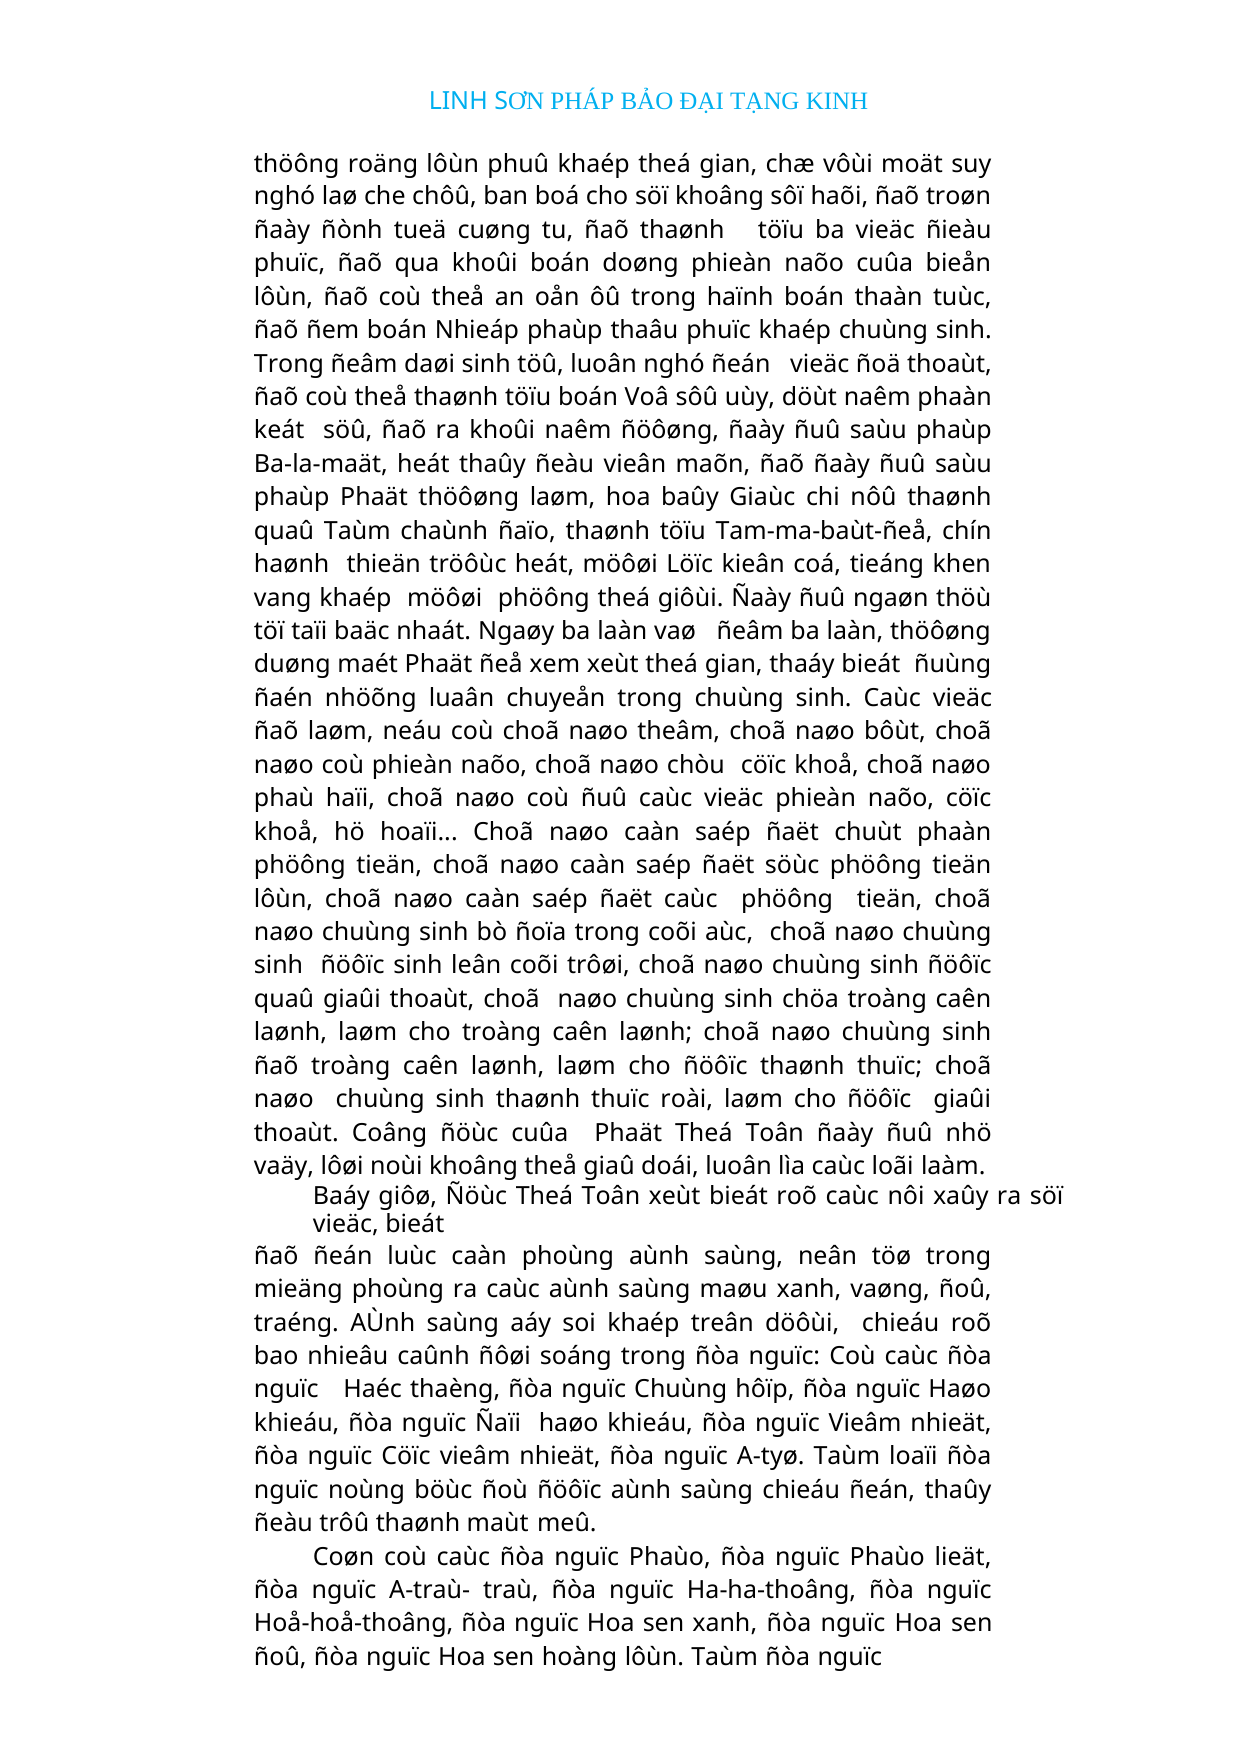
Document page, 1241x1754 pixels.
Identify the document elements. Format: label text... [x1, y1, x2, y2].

text thöông roäng lôùn phuû khaép theá gian, chæ vôùi moät suy nghó laø che chôû, ban boá cho söï khoâng sôï haõi, ñaõ troøn ñaày ñònh tueä cuøng tu, ñaõ thaønh töïu ba vieäc ñieàu phuïc, ñaõ qua khoûi boán doøng phieàn naõo cuûa bieån lôùn, ñaõ coù theå an oån ôû trong haïnh boán thaàn tuùc, ñaõ ñem boán Nhieáp phaùp thaâu phuïc khaép chuùng sinh. Trong ñeâm daøi sinh töû, luoân nghó ñeán vieäc ñoä thoaùt, ñaõ coù theå thaønh töïu boán Voâ sôû uùy, döùt naêm phaàn keát söû, ñaõ ra khoûi naêm ñöôøng, ñaày ñuû saùu phaùp Ba-la-maät, heát thaûy ñeàu vieân maõn, ñaõ ñaày ñuû saùu phaùp Phaät thöôøng laøm, hoa baûy Giaùc chi nôû thaønh quaû Taùm chaùnh ñaïo, thaønh töïu Tam-ma-baùt-ñeå, chín haønh thieän tröôùc heát, möôøi Löïc kieân coá, tieáng khen vang khaép möôøi phöông theá giôùi. Ñaày ñuû ngaøn thöù töï taïi baäc nhaát. Ngaøy ba laàn vaø ñeâm ba laàn, thöôøng duøng maét Phaät ñeå xem xeùt theá gian, thaáy bieát ñuùng ñaén nhöõng luaân chuyeån trong chuùng sinh. Caùc vieäc ñaõ laøm, neáu coù choã naøo theâm, choã naøo bôùt, choã naøo coù phieàn naõo, choã naøo chòu cöïc khoå, choã naøo phaù haïi, choã naøo coù ñuû caùc vieäc phieàn naõo, cöïc khoå, hö hoaïi... Choã naøo caàn saép ñaët chuùt phaàn phöông tieän, choã naøo caàn saép ñaët söùc phöông tieän lôùn, choã naøo caàn saép ñaët caùc phöông tieän, choã naøo chuùng sinh bò ñoïa trong coõi aùc, choã naøo chuùng sinh ñöôïc sinh leân coõi trôøi, choã naøo chuùng sinh ñöôïc quaû giaûi thoaùt, choã naøo chuùng sinh chöa troàng caên laønh, laøm cho troàng caên laønh; choã naøo chuùng sinh ñaõ troàng caên laønh, laøm cho ñöôïc thaønh thuïc; choã naøo chuùng sinh thaønh thuïc roài, laøm cho ñöôïc giaûi thoaùt. Coâng ñöùc cuûa Phaät Theá Toân ñaày ñuû nhö vaäy, lôøi noùi khoâng theå giaû doái, luoân lìa caùc loãi laàm. [254, 145, 992, 1182]
text Coøn coù caùc ñòa nguïc Phaùo, ñòa nguïc Phaùo lieät, ñòa nguïc A-traù- traù, ñòa nguïc Ha-ha-thoâng, ñòa nguïc Hoå-hoå-thoâng, ñòa nguïc Hoa sen xanh, ñòa nguïc Hoa sen ñoû, ñòa nguïc Hoa sen hoàng lôùn. Taùm ñòa nguïc [254, 1539, 992, 1672]
text Baáy giôø, Ñöùc Theá Toân xeùt bieát roõ caùc nôi xaûy ra söï vieäc, bieát [313, 1182, 1065, 1238]
text ñaõ ñeán luùc caàn phoùng aùnh saùng, neân töø trong mieäng phoùng ra caùc aùnh saùng maøu xanh, vaøng, ñoû, traéng. AÙnh saùng aáy soi khaép treân döôùi, chieáu roõ bao nhieâu caûnh ñôøi soáng trong ñòa nguïc: Coù caùc ñòa nguïc Haéc thaèng, ñòa nguïc Chuùng hôïp, ñòa nguïc Haøo khieáu, ñòa nguïc Ñaïi haøo khieáu, ñòa nguïc Vieâm nhieät, ñòa nguïc Cöïc vieâm nhieät, ñòa nguïc A-tyø. Taùm loaïi ñòa nguïc noùng böùc ñoù ñöôïc aùnh saùng chieáu ñeán, thaûy ñeàu trôû thaønh maùt meû. [254, 1238, 992, 1539]
